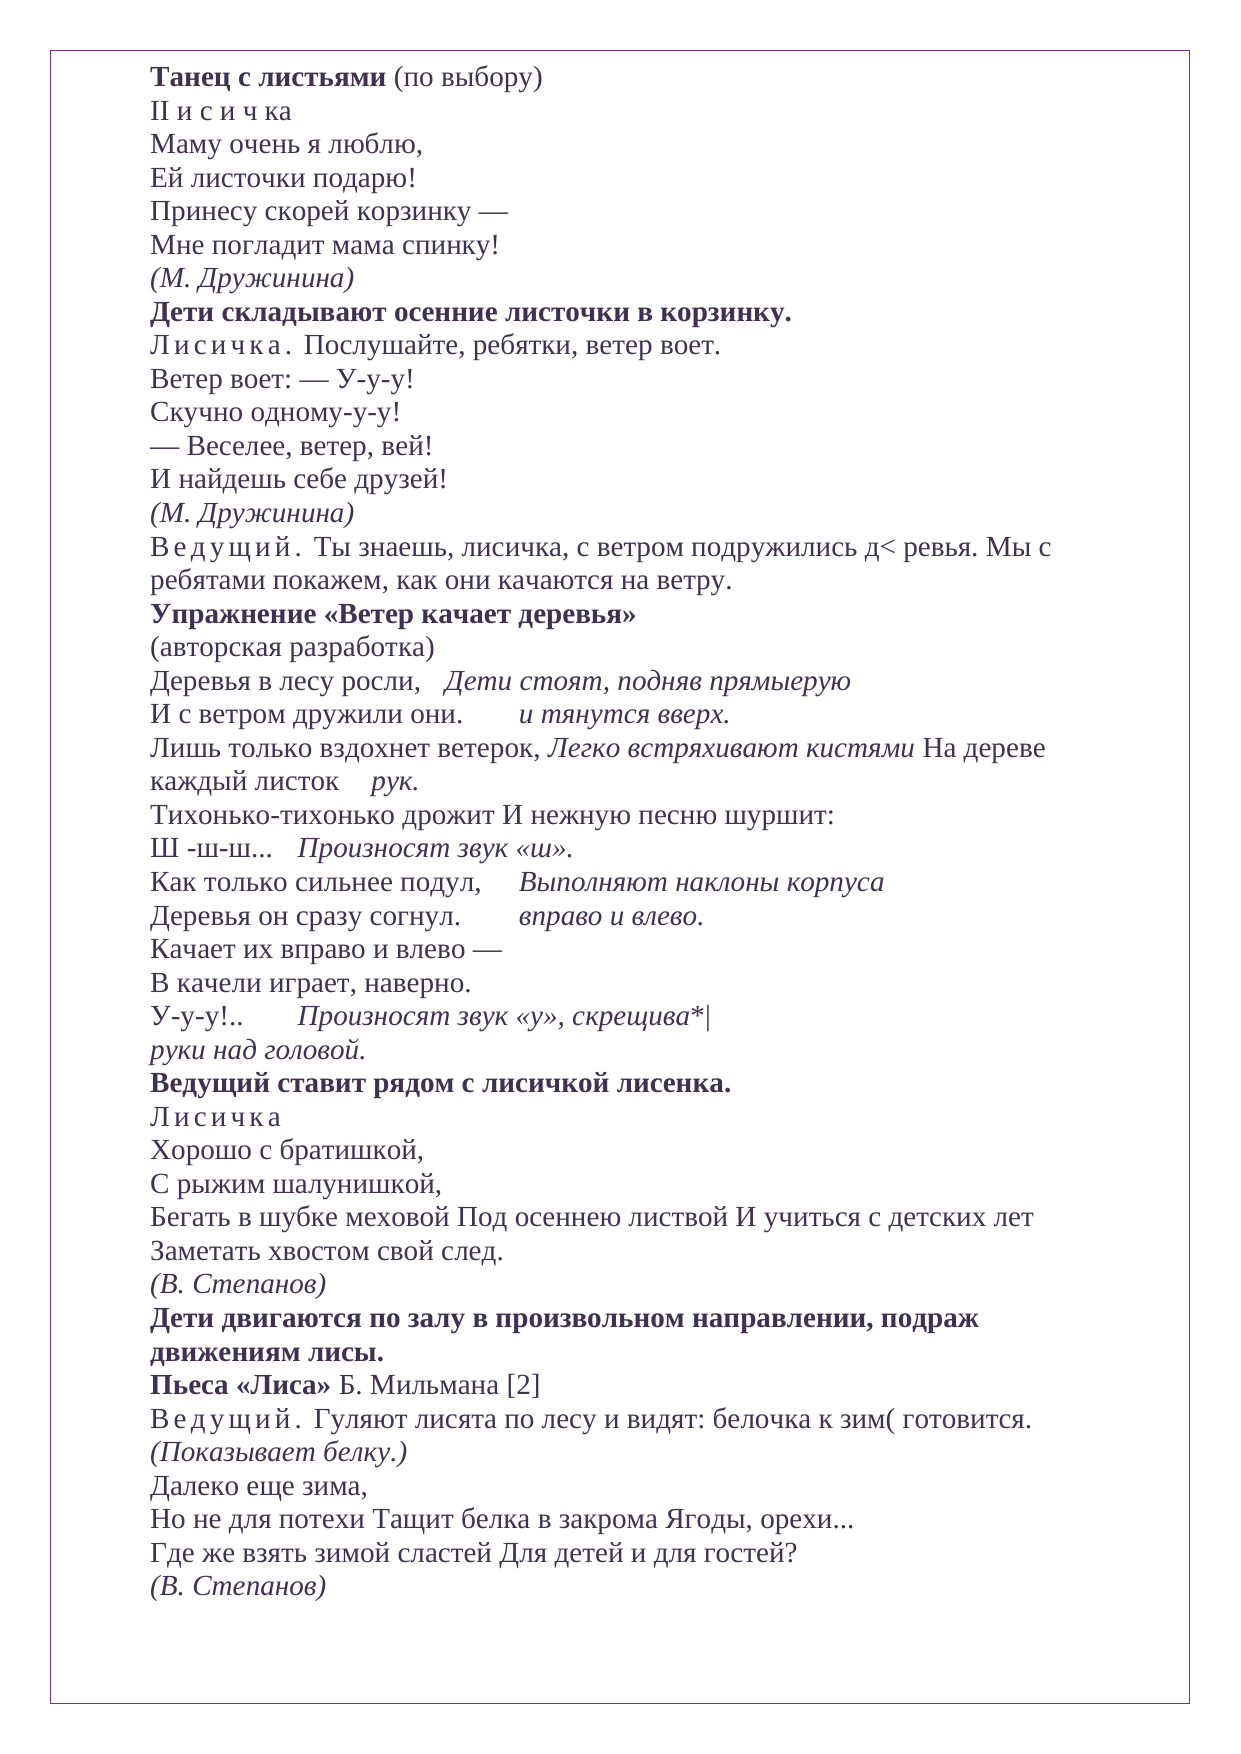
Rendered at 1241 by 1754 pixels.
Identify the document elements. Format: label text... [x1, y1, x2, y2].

text Бегать в шубке меховой Под осеннею листвой И учиться с детских лет Заметать хвостом свой след. [150, 1199, 1090, 1267]
text Лисичка. Послушайте, ребятки, ветер воет. [150, 327, 1090, 361]
text Пьеса «Лиса» Б. Мильмана [2] [150, 1367, 1090, 1401]
text — Веселее, ветер, вей! [150, 428, 1090, 462]
text Ведущий ставит рядом с лисичкой лисенка. [150, 1065, 1090, 1099]
text Мне погладит мама спинку! [150, 227, 1090, 260]
text Качает их вправо и влево — [150, 931, 1090, 965]
text И с ветром дружили они. и тянутся вверх. [150, 696, 1090, 730]
text И найдешь себе друзей! [150, 462, 1090, 495]
text Далеко еще зима, [150, 1468, 1090, 1501]
text Деревья он сразу согнул. вправо и влево. [150, 898, 1090, 931]
text Принесу скорей корзинку — [150, 193, 1090, 227]
text Ей листочки подарю! [150, 160, 1090, 193]
text (В. Степанов) [150, 1568, 1090, 1602]
text Лишь только вздохнет ветерок, Легко встряхивают кистями На дереве каждый листок рук. [150, 730, 1090, 797]
text У-у-у!.. Произносят звук «у», скрещива*| [150, 998, 1090, 1032]
text Скучно одному-у-у! [150, 394, 1090, 428]
text (В. Степанов) [150, 1267, 1090, 1300]
text В качели играет, наверно. [150, 965, 1090, 998]
text Где же взять зимой сластей Для детей и для гостей? [150, 1535, 1090, 1568]
text Ведущий. Гуляют лисята по лесу и видят: белочка к зим( готовится. (Показывает белку.) [150, 1401, 1090, 1468]
text (М. Дружинина) [150, 495, 1090, 529]
text Ш -ш-ш... Произносят звук «ш». [150, 831, 1090, 864]
text Маму очень я люблю, [150, 126, 1090, 160]
text Танец с листьями (по выбору) [150, 59, 1090, 93]
text Хорошо с братишкой, [150, 1132, 1090, 1166]
text Но не для потехи Тащит белка в закрома Ягоды, орехи... [150, 1501, 1090, 1535]
text Дети складывают осенние листочки в корзинку. [150, 294, 1090, 327]
text (М. Дружинина) [150, 260, 1090, 294]
text С рыжим шалунишкой, [150, 1166, 1090, 1199]
text Дети двигаются по залу в произвольном направлении, подраж движениям лисы. [150, 1300, 1090, 1367]
text Лисичка [150, 1099, 1090, 1132]
text Деревья в лесу росли, Дети стоят, подняв прямыерую [150, 663, 1090, 696]
text Тихонько-тихонько дрожит И нежную песню шуршит: [150, 797, 1090, 831]
text руки над головой. [150, 1032, 1090, 1065]
text (авторская разработка) [150, 629, 1090, 663]
text II и с и ч ка [150, 93, 1090, 126]
text Как только сильнее подул, Выполняют наклоны корпуса [150, 864, 1090, 898]
text Ведущий. Ты знаешь, лисичка, с ветром подружились д< ревья. Мы с ребятами покажем, как они качаются на ветру. [150, 529, 1090, 596]
text Ветер воет: — У-у-у! [150, 361, 1090, 394]
text Упражнение «Ветер качает деревья» [150, 596, 1090, 629]
